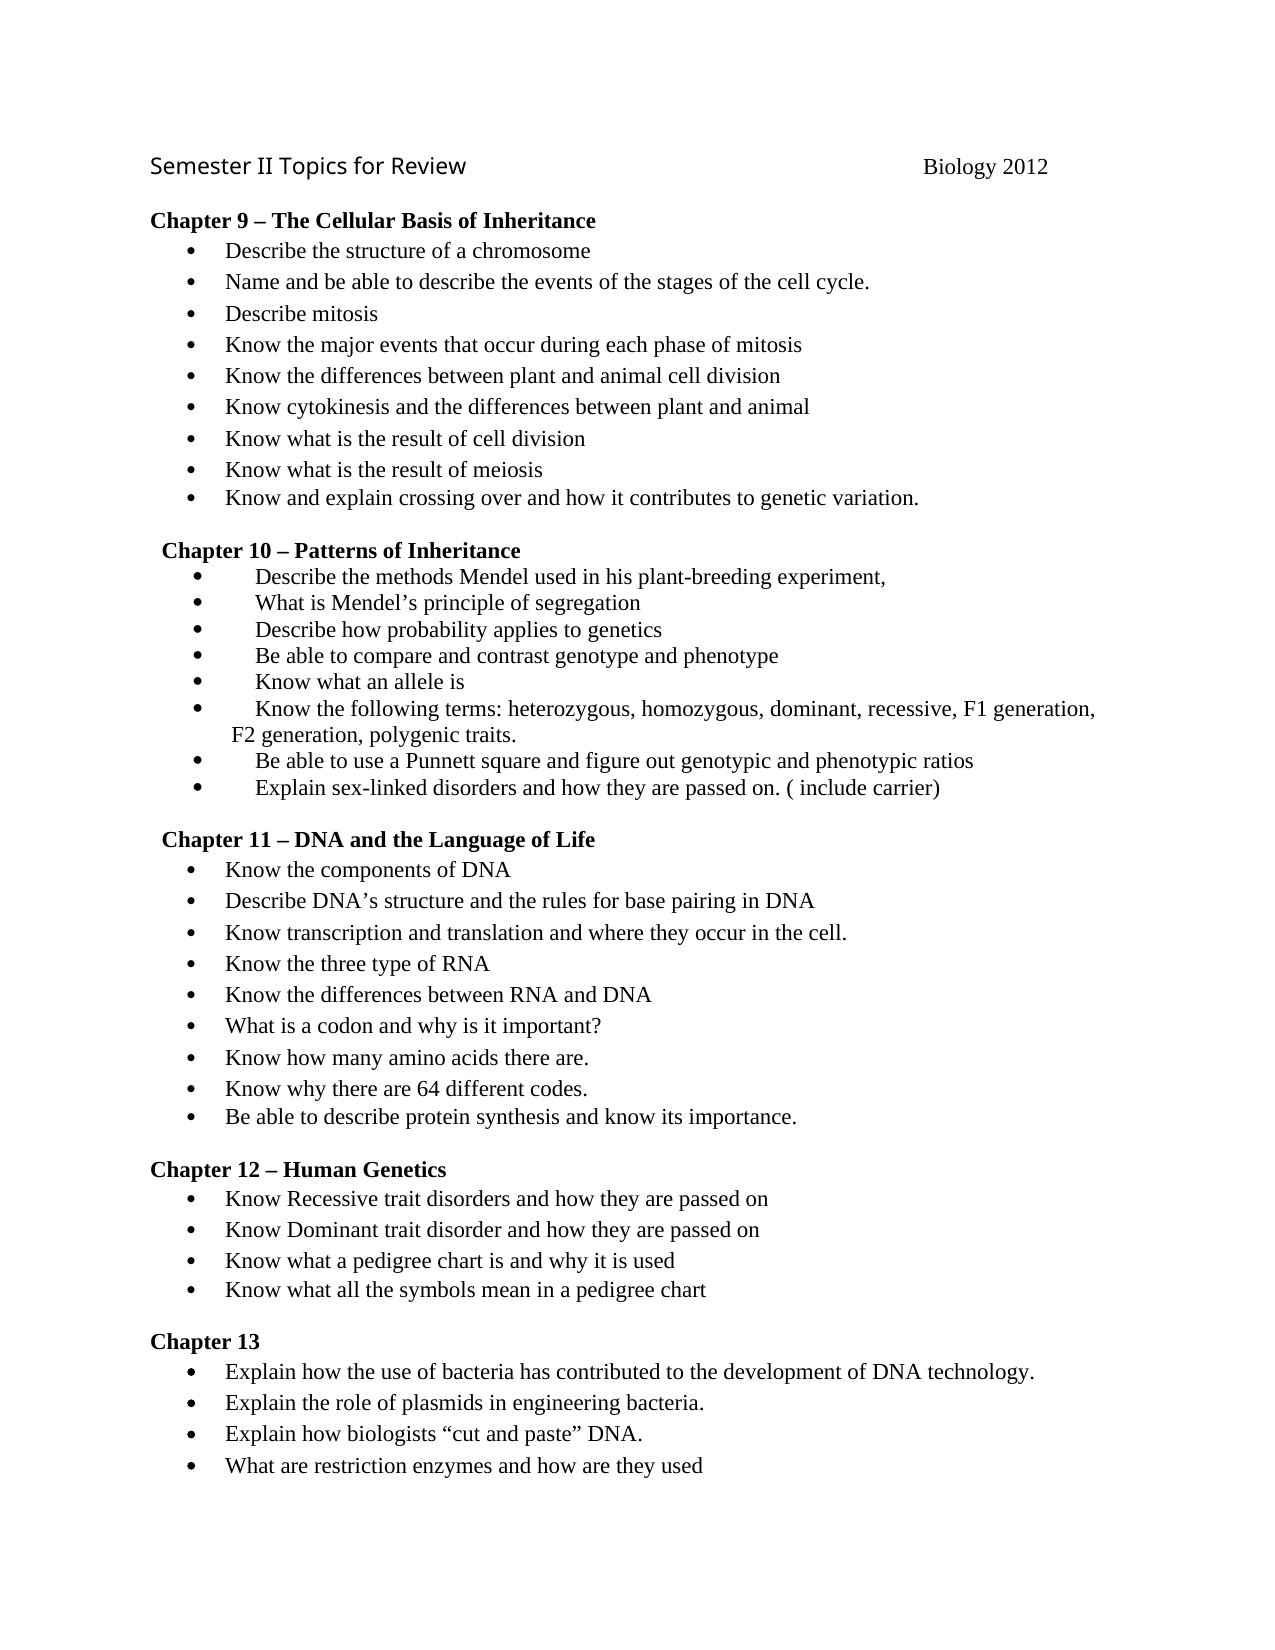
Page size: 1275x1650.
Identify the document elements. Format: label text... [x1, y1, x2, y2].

text  Explain sex-linked disorders and how they are passed on. ( include carrier) [194, 774, 1125, 800]
text Chapter 11 – DNA and the Language of Life [150, 827, 1125, 853]
list Know what is the result of meiosis [187, 453, 1125, 484]
list Know Recessive trait disorders and how they are passed on [187, 1182, 1125, 1213]
list Know the major events that occur during each phase of mitosis [187, 328, 1125, 359]
list Know what all the symbols mean in a pedigree chart [187, 1276, 1125, 1302]
list Describe DNA’s structure and the rules for base pairing in DNA [187, 884, 1125, 915]
list Know transcription and translation and where they occur in the cell. [187, 915, 1125, 947]
list Be able to describe protein synthesis and know its importance. [187, 1103, 1125, 1129]
list What are restriction enzymes and how are they used [187, 1448, 1125, 1480]
text  What is Mendel’s principle of segregation [194, 589, 1125, 616]
list Know how many amino acids there are. [187, 1040, 1125, 1072]
list Know cytokinesis and the differences between plant and animal [187, 390, 1125, 421]
list Describe mitosis [187, 296, 1125, 328]
list Describe the structure of a chromosome [187, 234, 1125, 265]
list Know the components of DNA [187, 853, 1125, 884]
list Name and be able to describe the events of the stages of the cell cycle. [187, 265, 1125, 296]
text Chapter 9 – The Cellular Basis of Inheritance [150, 208, 1125, 234]
text  Know the following terms: heterozygous, homozygous, dominant, recessive, F1 generation, F2 generation, polygenic traits. [194, 695, 1125, 747]
list Know the differences between plant and animal cell division [187, 359, 1125, 390]
list Explain how biologists “cut and paste” DNA. [187, 1417, 1125, 1448]
list Know what is the result of cell division [187, 421, 1125, 453]
text Chapter 12 – Human Genetics [150, 1156, 1125, 1182]
list Know why there are 64 different codes. [187, 1072, 1125, 1103]
text  Describe the methods Mendel used in his plant-breeding experiment, [194, 563, 1125, 589]
text Chapter 13 [150, 1328, 1125, 1355]
list Know what a pedigree chart is and why it is used [187, 1244, 1125, 1276]
list Know the three type of RNA [187, 947, 1125, 978]
list Know and explain crossing over and how it contributes to genetic variation. [187, 484, 1125, 510]
list Know the differences between RNA and DNA [187, 978, 1125, 1009]
list Explain the role of plasmids in engineering bacteria. [187, 1386, 1125, 1417]
list What is a codon and why is it important? [187, 1009, 1125, 1040]
text  Describe how probability applies to genetics [194, 616, 1125, 642]
list Explain how the use of bacteria has contributed to the development of DNA technology. [187, 1355, 1125, 1386]
text  Be able to use a Punnett square and figure out genotypic and phenotypic ratios [194, 747, 1125, 774]
text  Know what an allele is [194, 668, 1125, 695]
text Chapter 10 – Patterns of Inheritance [150, 537, 1125, 563]
list Know Dominant trait disorder and how they are passed on [187, 1213, 1125, 1244]
text Semester II Topics for Review Biology 2012 [150, 150, 1125, 181]
text  Be able to compare and contrast genotype and phenotype [194, 642, 1125, 668]
